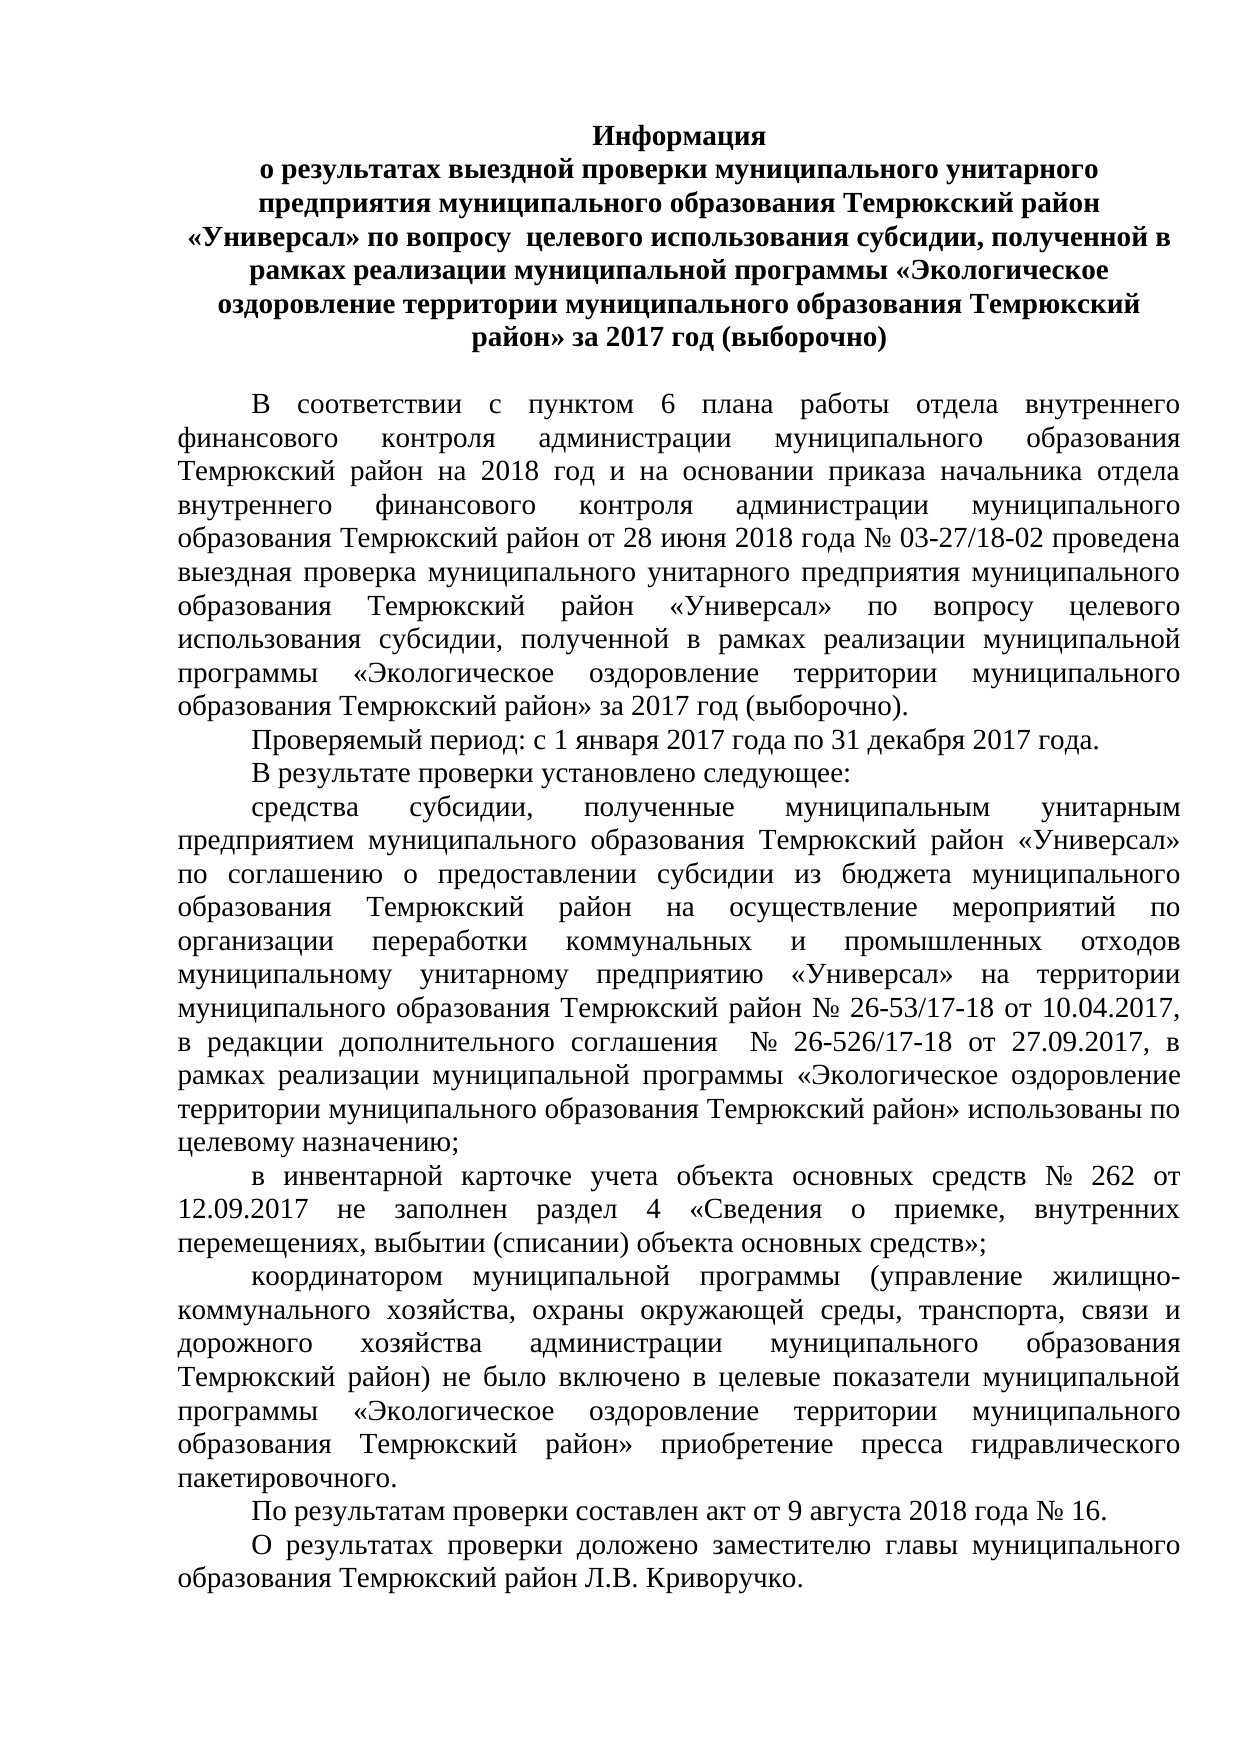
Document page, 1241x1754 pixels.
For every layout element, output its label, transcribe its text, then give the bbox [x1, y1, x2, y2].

text в инвентарной карточке учета объекта основных средств № 262 от 12.09.2017 не заполнен раздел 4 «Сведения о приемке, внутренних перемещениях, выбытии (списании) объекта основных средств»; [177, 1158, 1181, 1258]
text Информация [177, 118, 1181, 152]
text район» за 2017 год (выборочно) [177, 319, 1181, 353]
text По результатам проверки составлен акт от 9 августа 2018 года № 16. [177, 1493, 1181, 1527]
text координатором муниципальной программы (управление жилищно-коммунального хозяйства, охраны окружающей среды, транспорта, связи и дорожного хозяйства администрации муниципального образования Темрюкский район) не было включено в целевые показатели муниципальной программы «Экологическое оздоровление территории муниципального образования Темрюкский район» приобретение пресса гидравлического пакетировочного. [177, 1258, 1181, 1493]
text средства субсидии, полученные муниципальным унитарным предприятием муниципального образования Темрюкский район «Универсал» по соглашению о предоставлении субсидии из бюджета муниципального образования Темрюкский район на осуществление мероприятий по организации переработки коммунальных и промышленных отходов муниципальному унитарному предприятию «Универсал» на территории муниципального образования Темрюкский район № 26-53/17-18 от 10.04.2017, в редакции дополнительного соглашения № 26-526/17-18 от 27.09.2017, в рамках реализации муниципальной программы «Экологическое оздоровление территории муниципального образования Темрюкский район» использованы по целевому назначению; [177, 789, 1181, 1158]
text «Универсал» по вопросу целевого использования субсидии, полученной в рамках реализации муниципальной программы «Экологическое [177, 219, 1181, 286]
text В результате проверки установлено следующее: [177, 755, 1181, 789]
text оздоровление территории муниципального образования Темрюкский [177, 286, 1181, 319]
text о результатах выездной проверки муниципального унитарного [177, 152, 1181, 185]
text В соответствии с пунктом 6 плана работы отдела внутреннего финансового контроля администрации муниципального образования Темрюкский район на 2018 год и на основании приказа начальника отдела внутреннего финансового контроля администрации муниципального образования Темрюкский район от 28 июня 2018 года № 03-27/18-02 проведена выездная проверка муниципального унитарного предприятия муниципального образования Темрюкский район «Универсал» по вопросу целевого использования субсидии, полученной в рамках реализации муниципальной программы «Экологическое оздоровление территории муниципального образования Темрюкский район» за 2017 год (выборочно). [177, 386, 1181, 722]
text предприятия муниципального образования Темрюкский район [177, 185, 1181, 219]
text Проверяемый период: с 1 января 2017 года по 31 декабря 2017 года. [177, 722, 1181, 755]
text О результатах проверки доложено заместителю главы муниципального образования Темрюкский район Л.В. Криворучко. [177, 1527, 1181, 1594]
